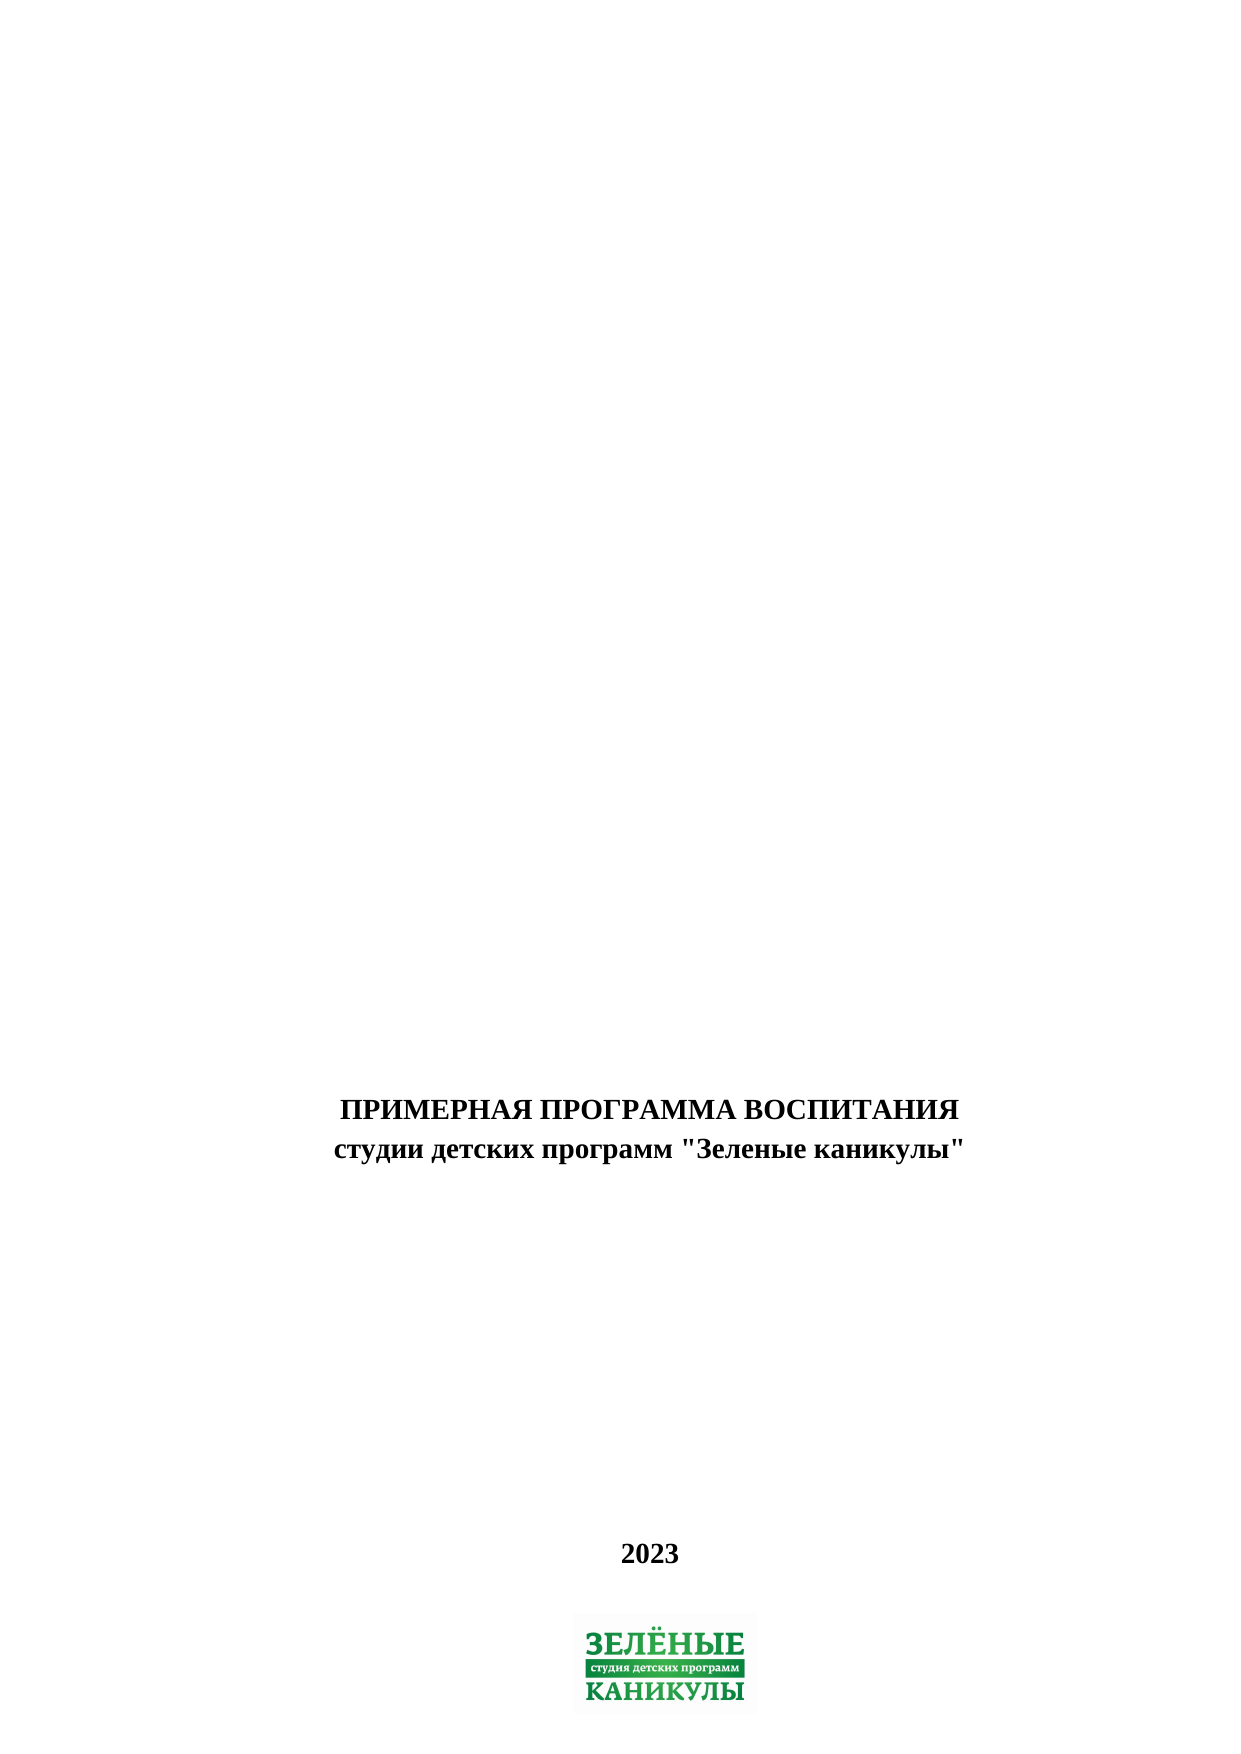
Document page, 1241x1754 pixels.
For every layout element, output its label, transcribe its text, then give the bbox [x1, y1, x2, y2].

picture [573, 1613, 757, 1714]
text ПРИМЕРНАЯ ПРОГРАММА ВОСПИТАНИЯ [118, 1092, 1181, 1126]
text 2023 [118, 1537, 1181, 1570]
text студии детских программ "Зеленые каникулы" [118, 1131, 1181, 1164]
